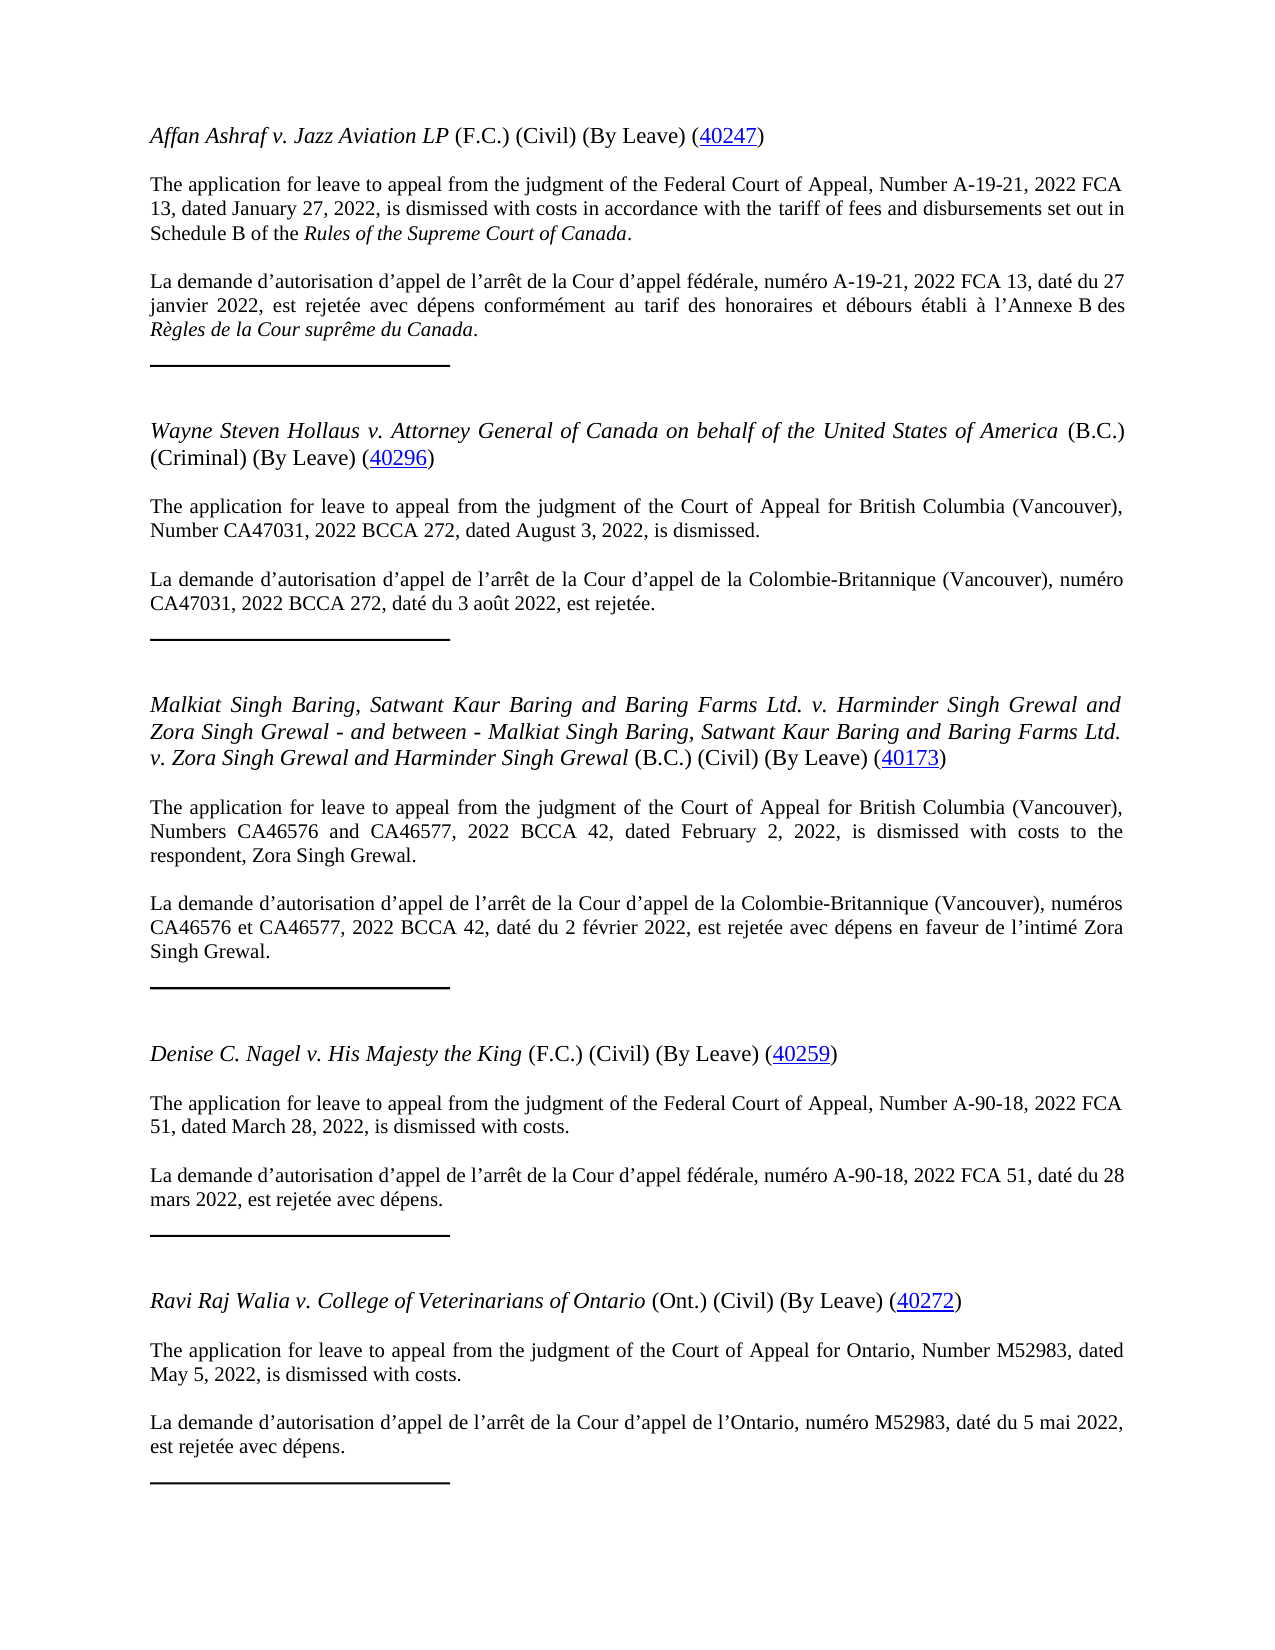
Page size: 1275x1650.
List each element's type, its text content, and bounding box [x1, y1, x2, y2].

text The application for leave to appeal from the judgment of the Court of Appeal for British Columbia (Vancouver), Numbers CA46576 and CA46577, 2022 BCCA 42, dated February 2, 2022, is dismissed with costs to the respondent, Zora Singh Grewal. [150, 795, 1125, 867]
text La demande d’autorisation d’appel de l’arrêt de la Cour d’appel de la Colombie-Britannique (Vancouver), numéro CA47031, 2022 BCCA 272, daté du 3 août 2022, est rejetée. [150, 567, 1125, 615]
text La demande d’autorisation d’appel de l’arrêt de la Cour d’appel fédérale, numéro A-19-21, 2022 FCA 13, daté du 27 janvier 2022, est rejetée avec dépens conformément au tarif des honoraires et débours établi à l’Annexe B des Règles de la Cour suprême du Canada. [150, 268, 1125, 341]
text Affan Ashraf v. Jazz Aviation LP (F.C.) (Civil) (By Leave) (40247) [150, 122, 1125, 148]
text The application for leave to appeal from the judgment of the Federal Court of Appeal, Number A-19-21, 2022 FCA 13, dated January 27, 2022, is dismissed with costs in accordance with the tariff of fees and disbursements set out in Schedule B of the Rules of the Supreme Court of Canada. [150, 172, 1125, 244]
text The application for leave to appeal from the judgment of the Court of Appeal for British Columbia (Vancouver), Number CA47031, 2022 BCCA 272, dated August 3, 2022, is dismissed. [150, 494, 1125, 542]
text La demande d’autorisation d’appel de l’arrêt de la Cour d’appel de l’Ontario, numéro M52983, daté du 5 mai 2022, est rejetée avec dépens. [150, 1410, 1125, 1458]
text Ravi Raj Walia v. College of Veterinarians of Ontario (Ont.) (Civil) (By Leave) (40272) [150, 1288, 1125, 1314]
text Denise C. Nagel v. His Majesty the King (F.C.) (Civil) (By Leave) (40259) [150, 1040, 1125, 1066]
text The application for leave to appeal from the judgment of the Federal Court of Appeal, Number A-90-18, 2022 FCA 51, dated March 28, 2022, is dismissed with costs. [150, 1090, 1125, 1138]
text Malkiat Singh Baring, Satwant Kaur Baring and Baring Farms Ltd. v. Harminder Singh Grewal and Zora Singh Grewal - and between - Malkiat Singh Baring, Satwant Kaur Baring and Baring Farms Ltd. v. Zora Singh Grewal and Harminder Singh Grewal (B.C.) (Civil) (By Leave) (40173) [150, 692, 1125, 771]
text La demande d’autorisation d’appel de l’arrêt de la Cour d’appel fédérale, numéro A-90-18, 2022 FCA 51, daté du 28 mars 2022, est rejetée avec dépens. [150, 1163, 1125, 1211]
text The application for leave to appeal from the judgment of the Court of Appeal for Ontario, Number M52983, dated May 5, 2022, is dismissed with costs. [150, 1338, 1125, 1386]
text Wayne Steven Hollaus v. Attorney General of Canada on behalf of the United States of America (B.C.) (Criminal) (By Leave) (40296) [150, 418, 1125, 470]
text La demande d’autorisation d’appel de l’arrêt de la Cour d’appel de la Colombie-Britannique (Vancouver), numéros CA46576 et CA46577, 2022 BCCA 42, daté du 2 février 2022, est rejetée avec dépens en faveur de l’intimé Zora Singh Grewal. [150, 891, 1125, 963]
